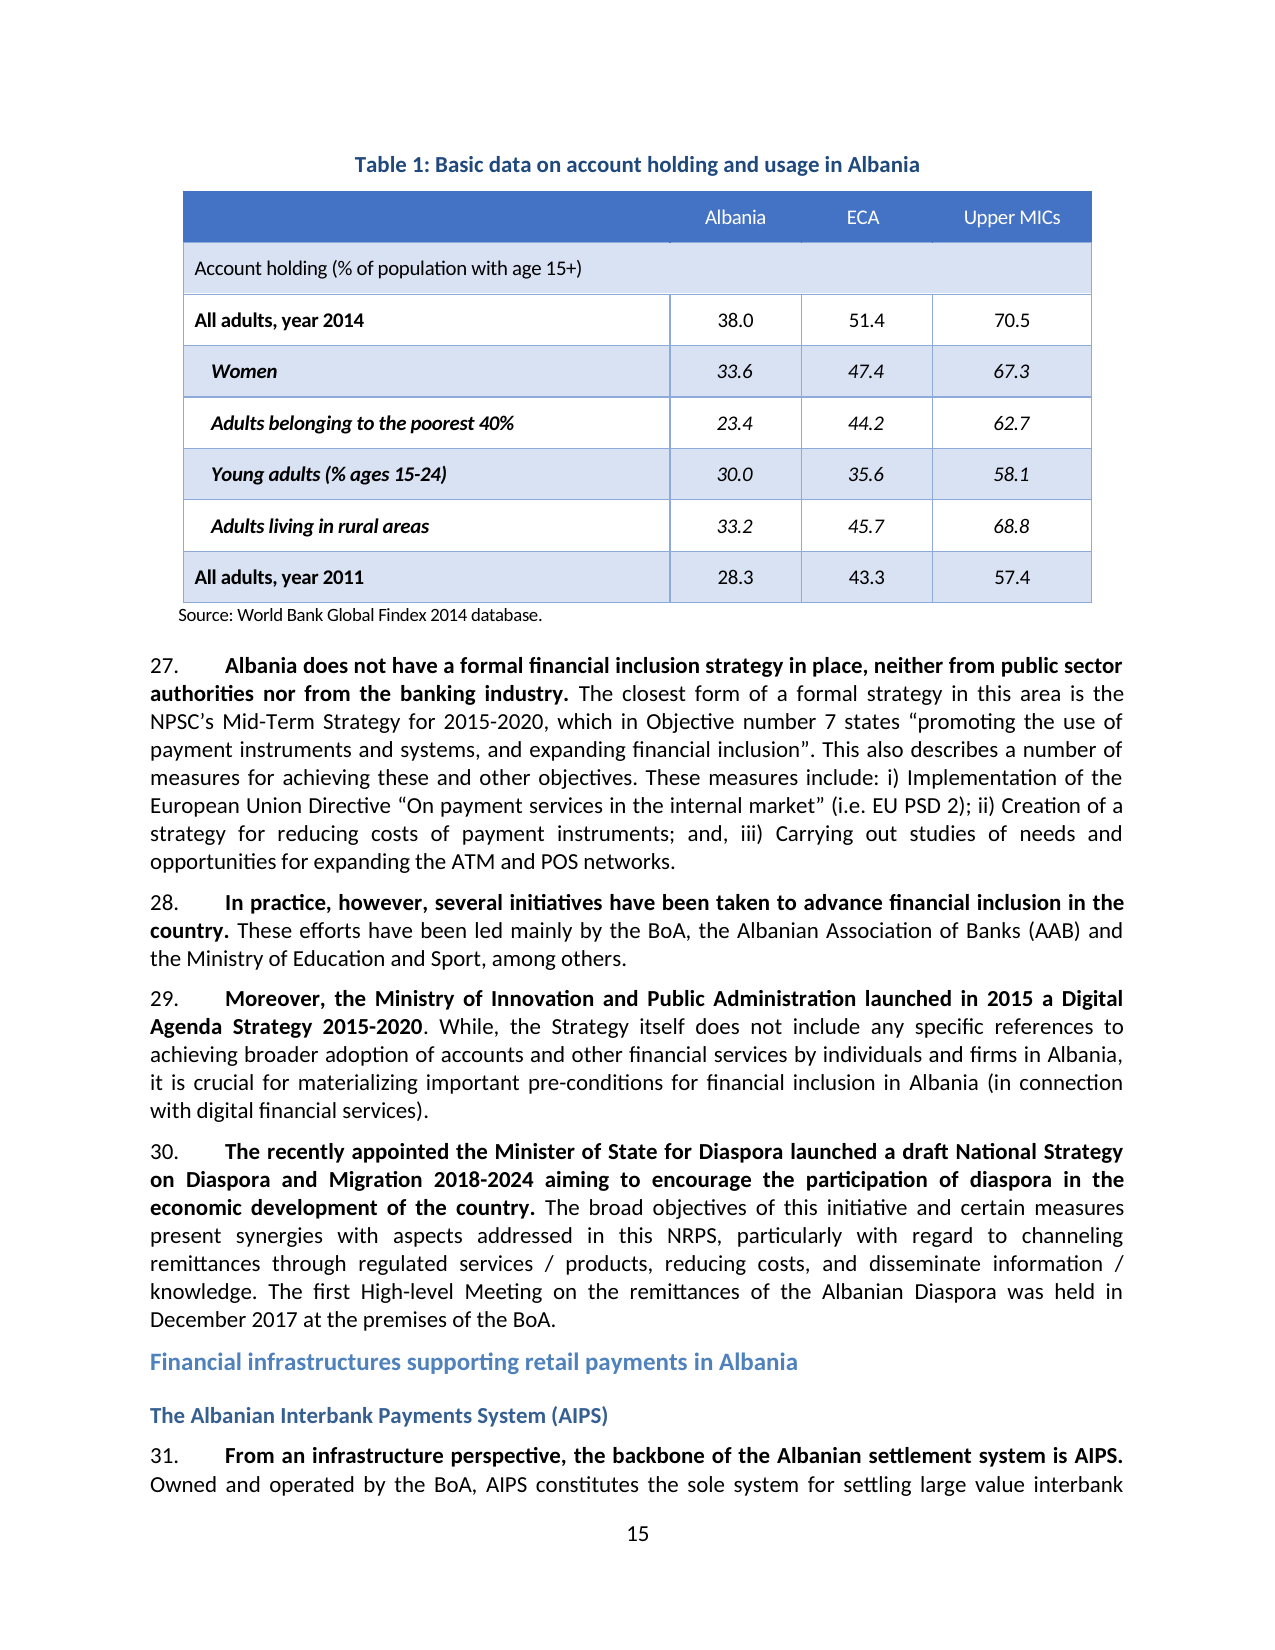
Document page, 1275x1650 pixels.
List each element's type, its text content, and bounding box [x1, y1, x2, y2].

table_cell 33.2 [671, 500, 801, 551]
table_header Upper MICs [933, 192, 1091, 242]
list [150, 1442, 1125, 1498]
text Table 1: Basic data on account holding and usage in Albania [150, 150, 1125, 178]
table_cell Adults living in rural areas [184, 500, 669, 551]
table_cell 47.4 [802, 346, 932, 396]
table_cell 70.5 [933, 295, 1091, 345]
table_cell Account holding (% of population with age 15+) [184, 243, 1091, 293]
table_cell Adults belonging to the poorest 40% [184, 398, 669, 448]
table_cell All adults, year 2014 [184, 295, 669, 345]
table_cell 43.3 [802, 552, 932, 602]
table_cell 58.1 [933, 449, 1091, 499]
list The recently appointed the Minister of State for Diaspora launched a draft National Strategy on Diaspora and Migration 2018-2024 aiming to encourage the participation of diaspora in the economic development of the country. The broad objectives of this initiative and certain measures present synergies with aspects addressed in this NRPS, particularly with regard to channeling remittances through regulated services / products, reducing costs, and disseminate information / knowledge. The first High-level Meeting on the remittances of the Albanian Diaspora was held in December 2017 at the premises of the BoA. [150, 1137, 1125, 1333]
table_cell 35.6 [802, 449, 932, 499]
table_cell 68.8 [933, 500, 1091, 551]
table_cell All adults, year 2011 [184, 552, 669, 602]
table_cell 57.4 [933, 552, 1091, 602]
table_header Albania [671, 192, 801, 242]
list Albania does not have a formal financial inclusion strategy in place, neither from public sector authorities nor from the banking industry. The closest form of a formal strategy in this area is the NPSC’s Mid-Term Strategy for 2015-2020, which in Objective number 7 states “promoting the use of payment instruments and systems, and expanding financial inclusion”. This also describes a number of measures for achieving these and other objectives. These measures include: i) Implementation of the European Union Directive “On payment services in the internal market” (i.e. EU PSD 2); ii) Creation of a strategy for reducing costs of payment instruments; and, iii) Carrying out studies of needs and opportunities for expanding the ATM and POS networks. [150, 651, 1125, 875]
list Moreover, the Ministry of Innovation and Public Administration launched in 2015 a Digital Agenda Strategy 2015-2020. While, the Strategy itself does not include any specific references to achieving broader adoption of accounts and other financial services by individuals and firms in Albania, it is crucial for materializing important pre-conditions for financial inclusion in Albania (in connection with digital financial services). [150, 984, 1125, 1124]
text Source: World Bank Global Findex 2014 database. [178, 603, 1125, 626]
table_cell 51.4 [802, 295, 932, 345]
table_cell 23.4 [671, 398, 801, 448]
list In practice, however, several initiatives have been taken to advance financial inclusion in the country. These efforts have been led mainly by the BoA, the Albanian Association of Banks (AAB) and the Ministry of Education and Sport, among others. [150, 888, 1125, 972]
table_cell 44.2 [802, 398, 932, 448]
table_cell 38.0 [671, 295, 801, 345]
table_header ECA [802, 192, 932, 242]
table_cell 33.6 [671, 346, 801, 396]
table_cell Young adults (% ages 15-24) [184, 449, 669, 499]
table_cell 45.7 [802, 500, 932, 551]
table_cell 62.7 [933, 398, 1091, 448]
table_cell 30.0 [671, 449, 801, 499]
table_cell 67.3 [933, 346, 1091, 396]
table_header [184, 192, 669, 242]
table_cell Women [184, 346, 669, 396]
subtitle The Albanian Interbank Payments System (AIPS) [150, 1401, 1125, 1429]
table_cell 28.3 [671, 552, 801, 602]
subtitle Financial infrastructures supporting retail payments in Albania [150, 1346, 1125, 1376]
